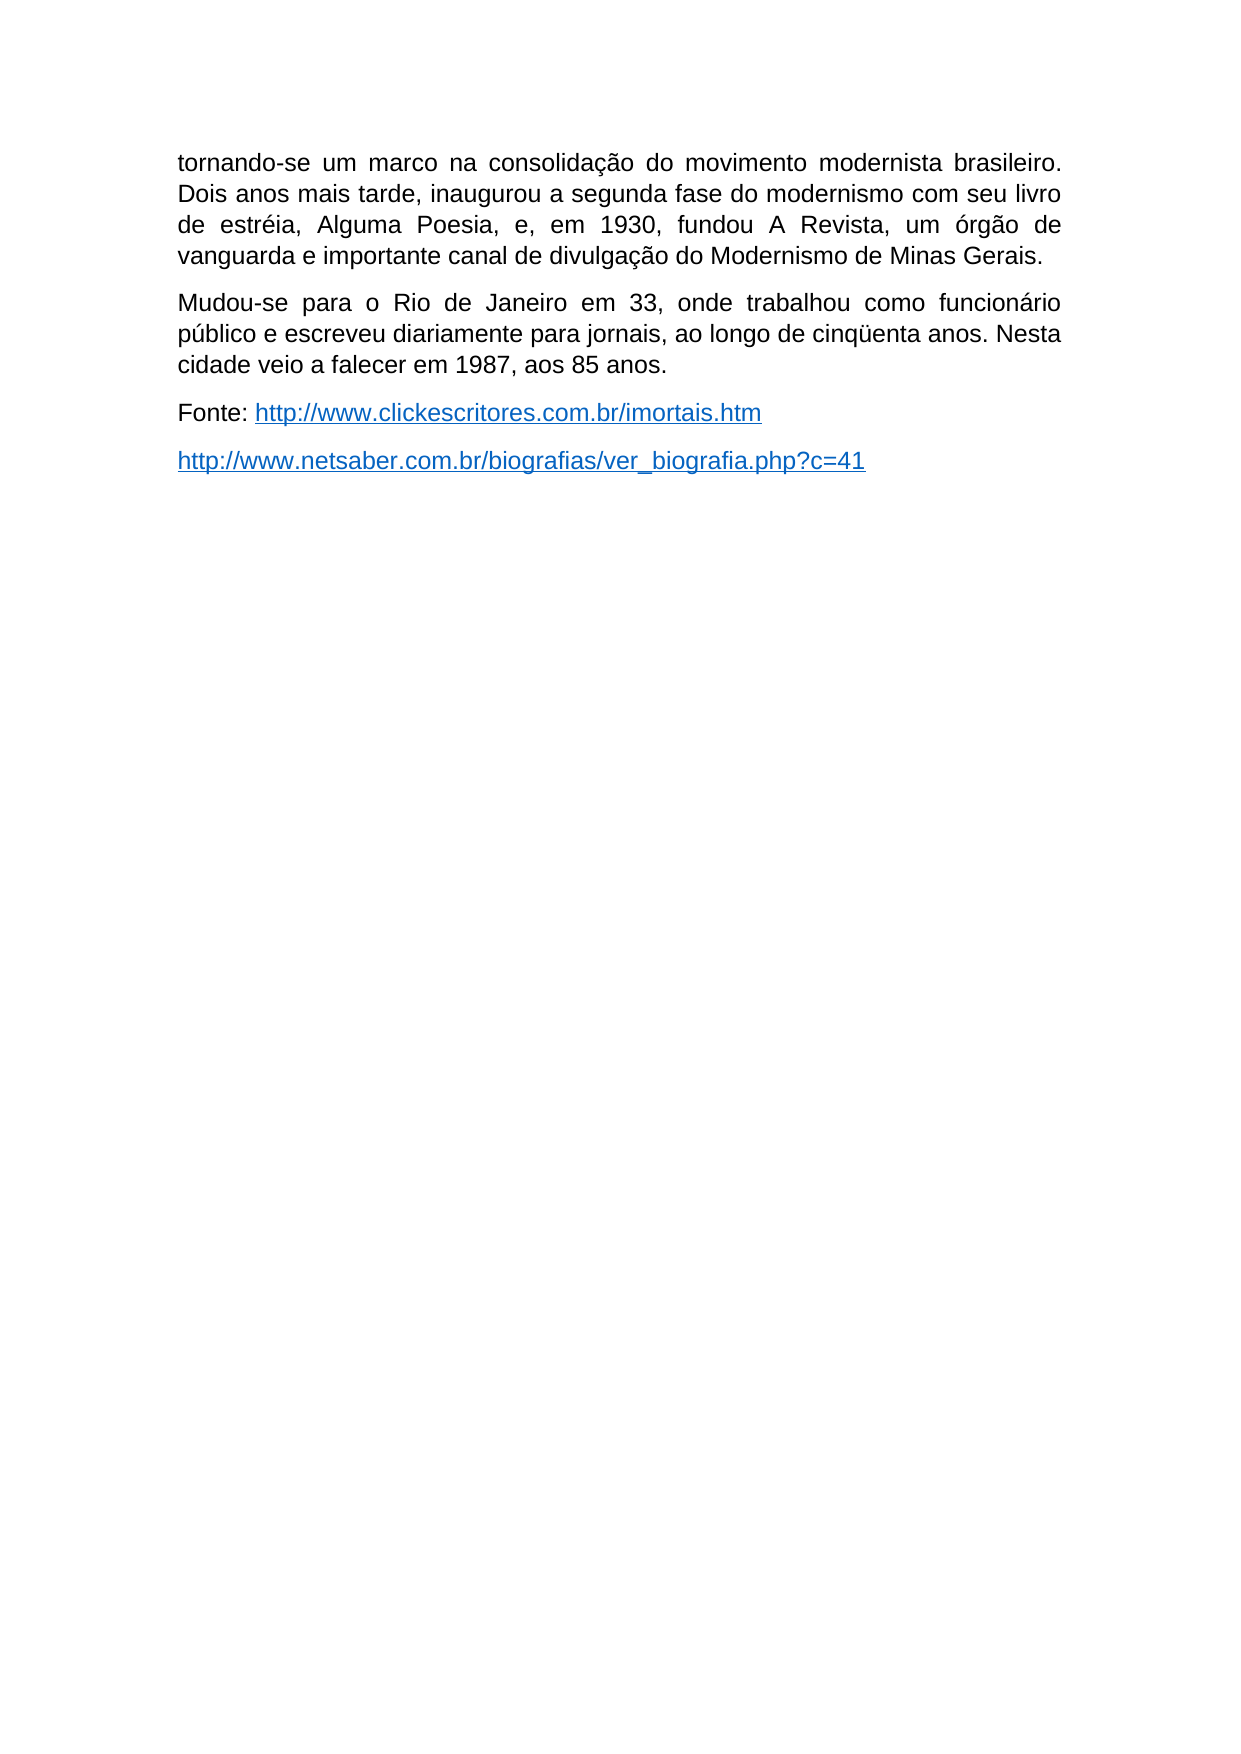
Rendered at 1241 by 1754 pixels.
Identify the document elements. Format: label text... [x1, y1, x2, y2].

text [177, 148, 1063, 269]
text Fonte: http://www.clickescritores.com.br/imortais.htm [177, 398, 1063, 427]
text http://www.netsaber.com.br/biografias/ver_biografia.php?c=41 [177, 446, 1063, 475]
text Mudou-se para o Rio de Janeiro em 33, onde trabalhou como funcionário público e escreveu diariamente para jornais, ao longo de cinqüenta anos. Nesta cidade veio a falecer em 1987, aos 85 anos. [177, 288, 1063, 379]
